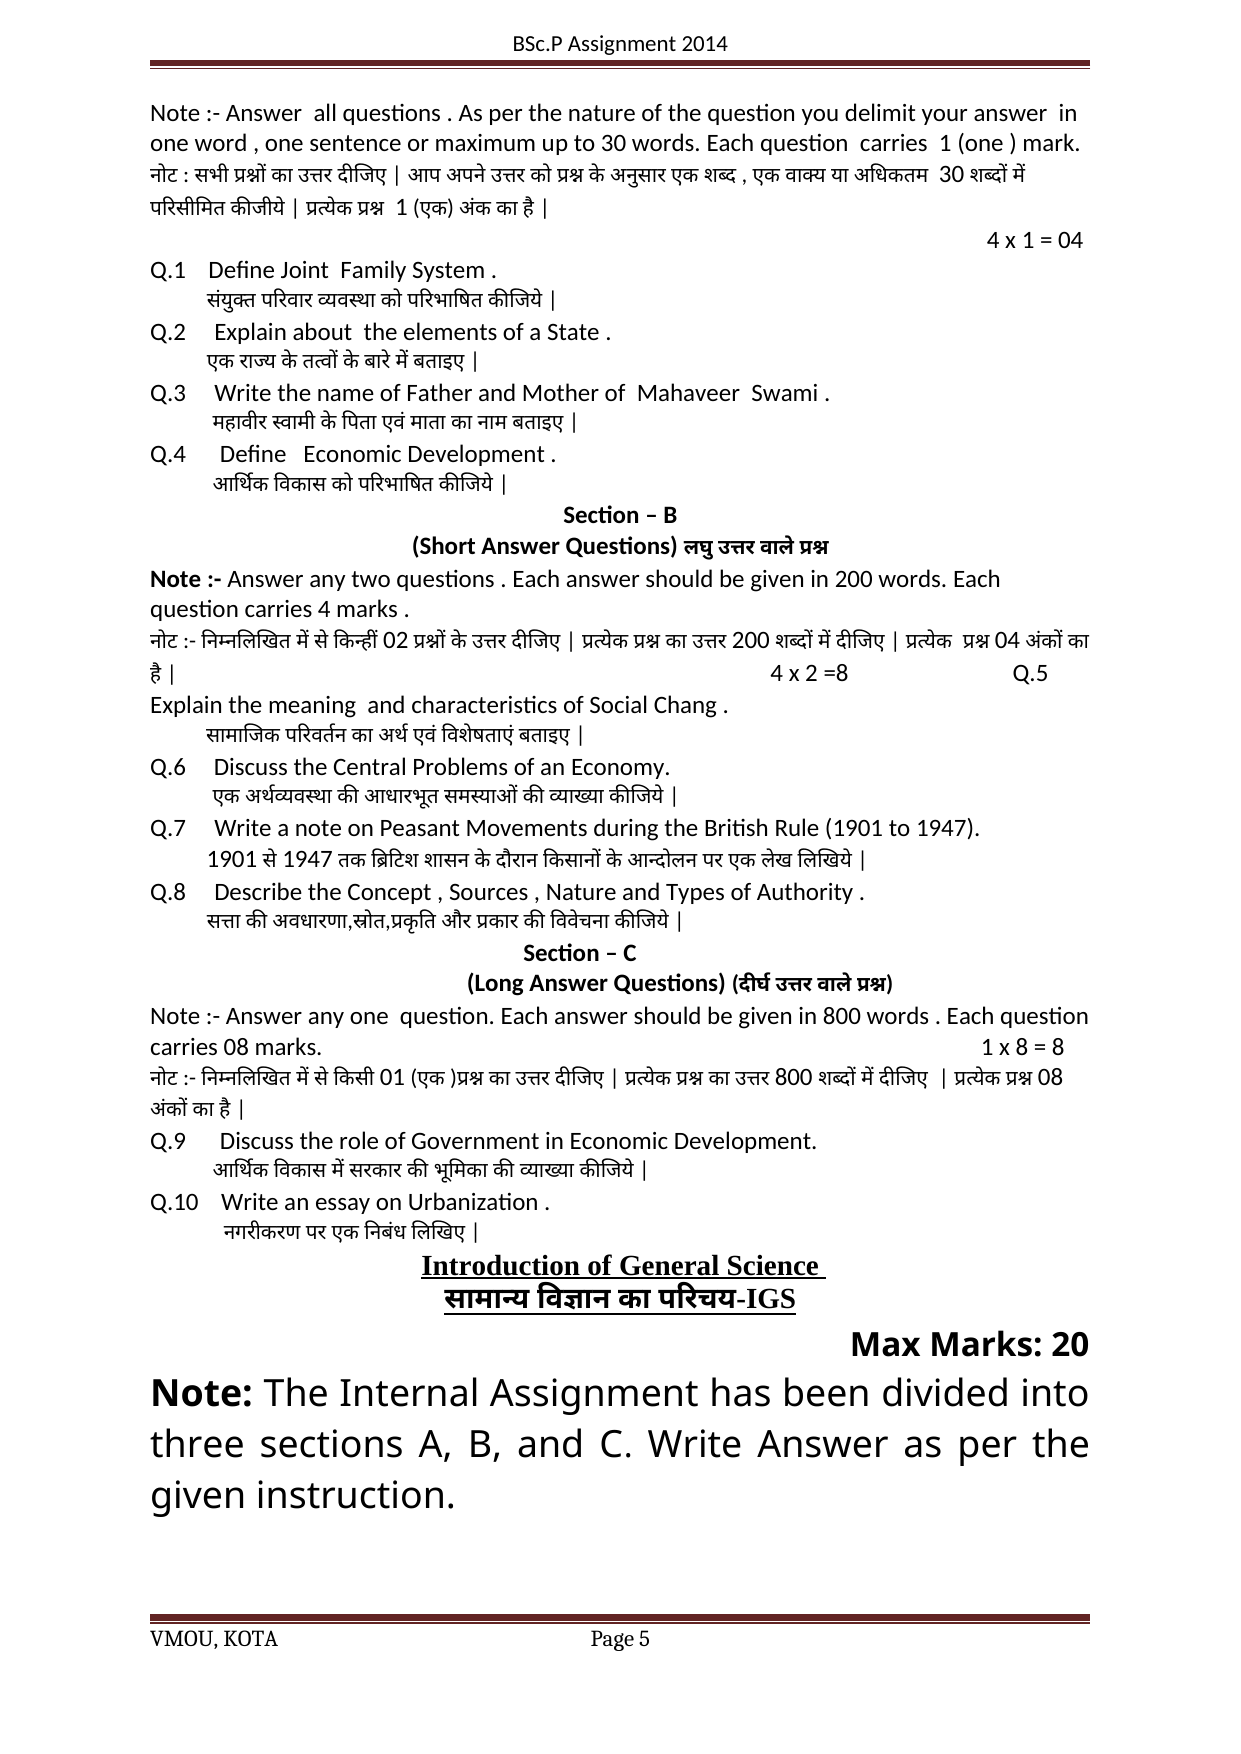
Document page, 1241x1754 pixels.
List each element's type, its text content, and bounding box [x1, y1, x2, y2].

text Note: The Internal Assignment has been divided into three sections A, B, and C. Write Answer as per the given instruction. [150, 1366, 1090, 1519]
text Q.4 Define Economic Development . [150, 438, 1090, 469]
text नगरीकरण पर एक निबंध लिखिए | [150, 1217, 1090, 1248]
text सामान्य विज्ञान का परिचय-IGS [150, 1281, 1090, 1321]
text Q.7 Write a note on Peasant Movements during the British Rule (1901 to 1947). [150, 812, 1090, 843]
text Note :- Answer any one question. Each answer should be given in 800 words . Each question carries 08 marks. 1 x 8 = 8 [150, 1000, 1090, 1061]
text 1901 से 1947 तक ब्रिटिश शासन के दौरान किसानों के आन्दोलन पर एक लेख लिखिये | [150, 843, 1090, 876]
text Section – B [150, 500, 1090, 530]
text नोट :- निम्नलिखित में से किन्हीं 02 प्रश्नों के उत्तर दीजिए | प्रत्येक प्रश्न का उत्तर 200 शब्दों में दीजिए | प्रत्येक प्रश्न 04 अंकों का है | 4 x 2 =8 Q.5 Explain the meaning and characteristics of Social Chang . [150, 624, 1090, 720]
text Q.9 Discuss the role of Government in Economic Development. [150, 1125, 1090, 1156]
text महावीर स्वामी के पिता एवं माता का नाम बताइए | [150, 407, 1090, 438]
text संयुक्त परिवार व्यवस्था को परिभाषित कीजिये | [150, 285, 1090, 316]
text आर्थिक विकास को परिभाषित कीजिये | [150, 469, 1090, 500]
text Note :- Answer all questions . As per the nature of the question you delimit your answer in one word , one sentence or maximum up to 30 words. Each question carries 1 (one ) mark. [150, 97, 1090, 158]
text (Long Answer Questions) (दीर्घ उत्तर वाले प्रश्न) [150, 968, 1090, 1000]
text (Short Answer Questions) लघु उत्तर वाले प्रश्न [150, 530, 1090, 563]
text Section – C [150, 937, 1090, 968]
text Introduction of General Science [150, 1248, 1090, 1281]
text Q.10 Write an essay on Urbanization . [150, 1186, 1090, 1217]
text सत्ता की अवधारणा,स्रोत,प्रकृति और प्रकार की विवेचना कीजिये | [150, 906, 1090, 937]
text Q.1 Define Joint Family System . [150, 254, 1090, 285]
text Q.2 Explain about the elements of a State . [150, 316, 1090, 346]
text Max Marks: 20 [150, 1321, 1090, 1366]
text आर्थिक विकास में सरकार की भूमिका की व्याख्या कीजिये | [150, 1156, 1090, 1186]
text Q.8 Describe the Concept , Sources , Nature and Types of Authority . [150, 876, 1090, 906]
text Q.6 Discuss the Central Problems of an Economy. [150, 751, 1090, 782]
text एक राज्य के तत्वों के बारे में बताइए | [150, 346, 1090, 377]
text Q.3 Write the name of Father and Mother of Mahaveer Swami . [150, 377, 1090, 407]
text Note :- Answer any two questions . Each answer should be given in 200 words. Each question carries 4 marks . [150, 563, 1090, 624]
text नोट :- निम्नलिखित में से किसी 01 (एक )प्रश्न का उत्तर दीजिए | प्रत्येक प्रश्न का उत्तर 800 शब्दों में दीजिए | प्रत्येक प्रश्न 08 अंकों का है | [150, 1061, 1090, 1125]
text एक अर्थव्यवस्था की आधारभूत समस्याओं की व्याख्या कीजिये | [150, 782, 1090, 812]
text सामाजिक परिवर्तन का अर्थ एवं विशेषताएं बताइए | [150, 720, 1090, 751]
text 4 x 1 = 04 [150, 224, 1090, 254]
text नोट : सभी प्रश्नों का उत्तर दीजिए | आप अपने उत्तर को प्रश्न के अनुसार एक शब्द , एक वाक्य या अधिकतम 30 शब्दों में परिसीमित कीजीये | प्रत्येक प्रश्न 1 (एक) अंक का है | [150, 158, 1090, 224]
